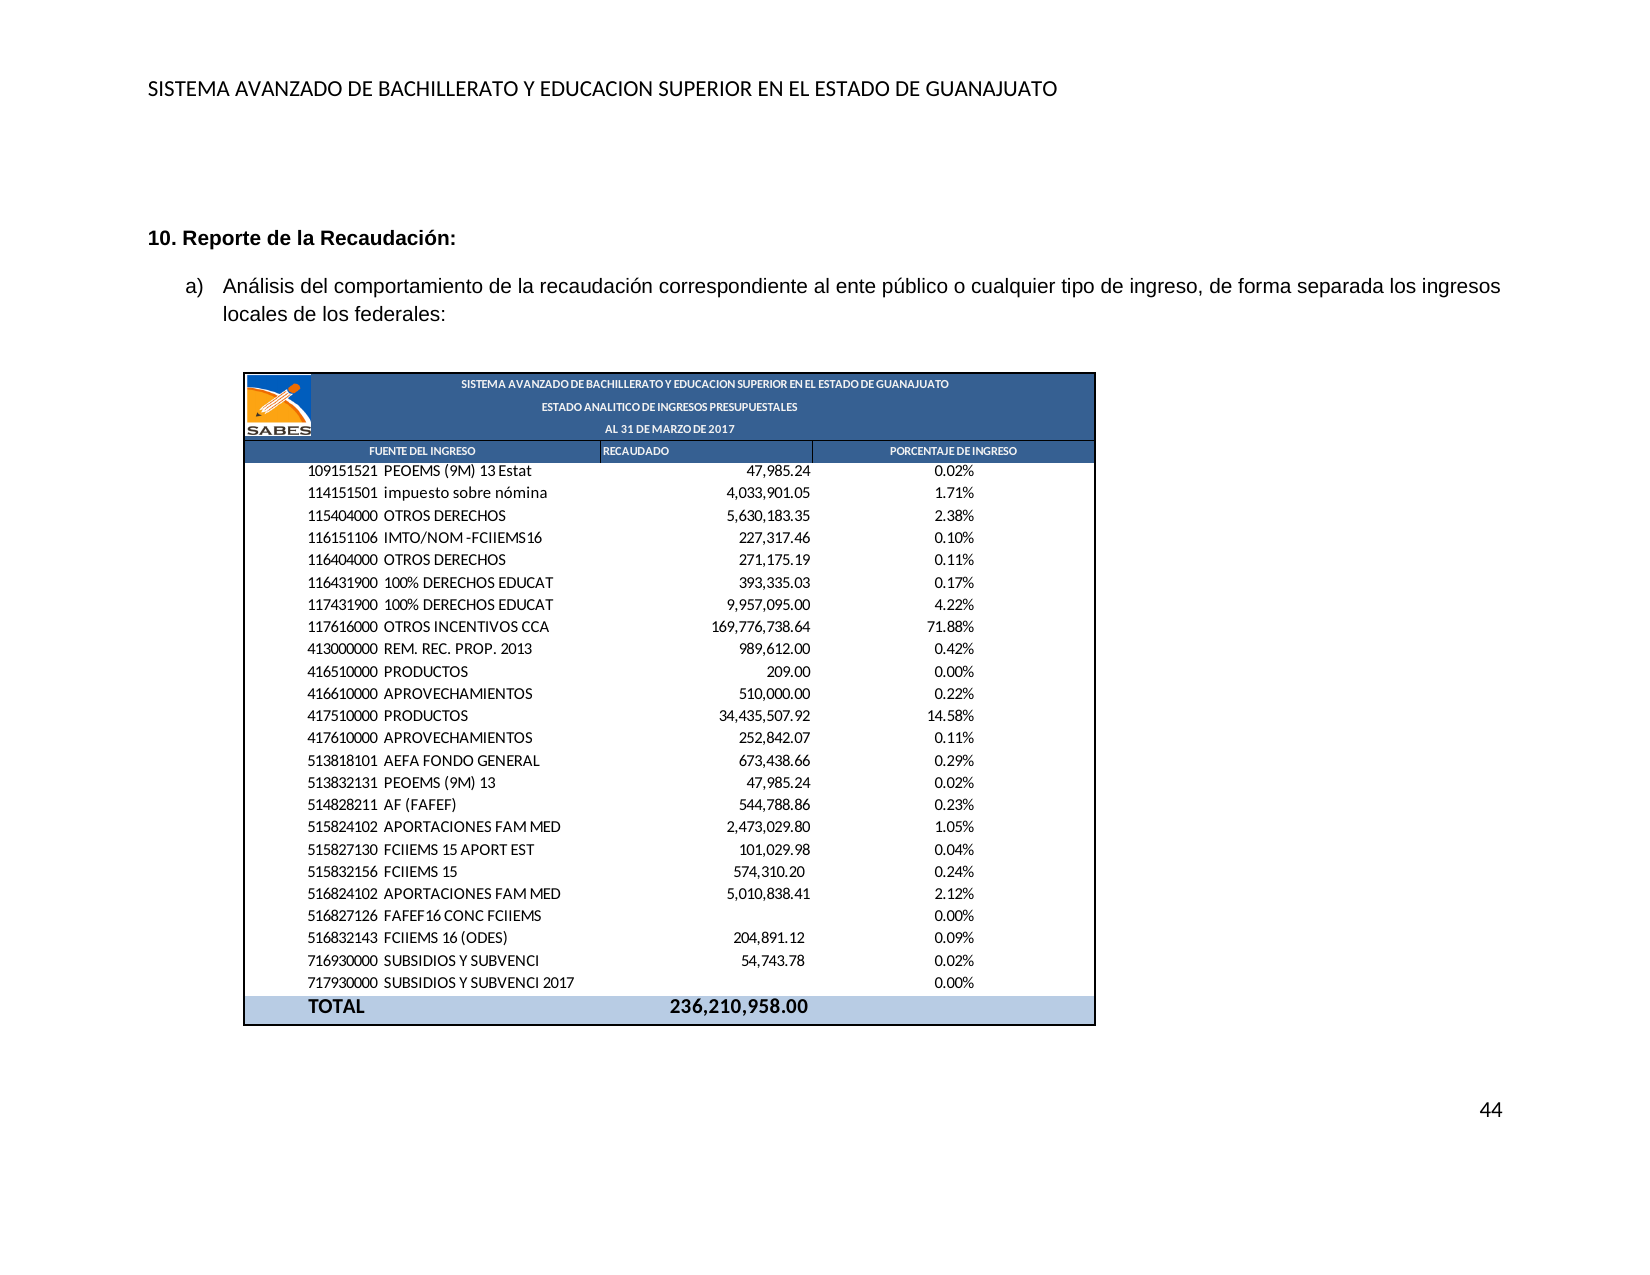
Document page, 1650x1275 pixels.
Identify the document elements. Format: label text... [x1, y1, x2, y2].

text 10. Reporte de la Recaudación: [148, 226, 1502, 249]
list Análisis del comportamiento de la recaudación correspondiente al ente público o cualquier tipo de ingreso, de forma separada los ingresos locales de los federales: [185, 274, 1502, 325]
